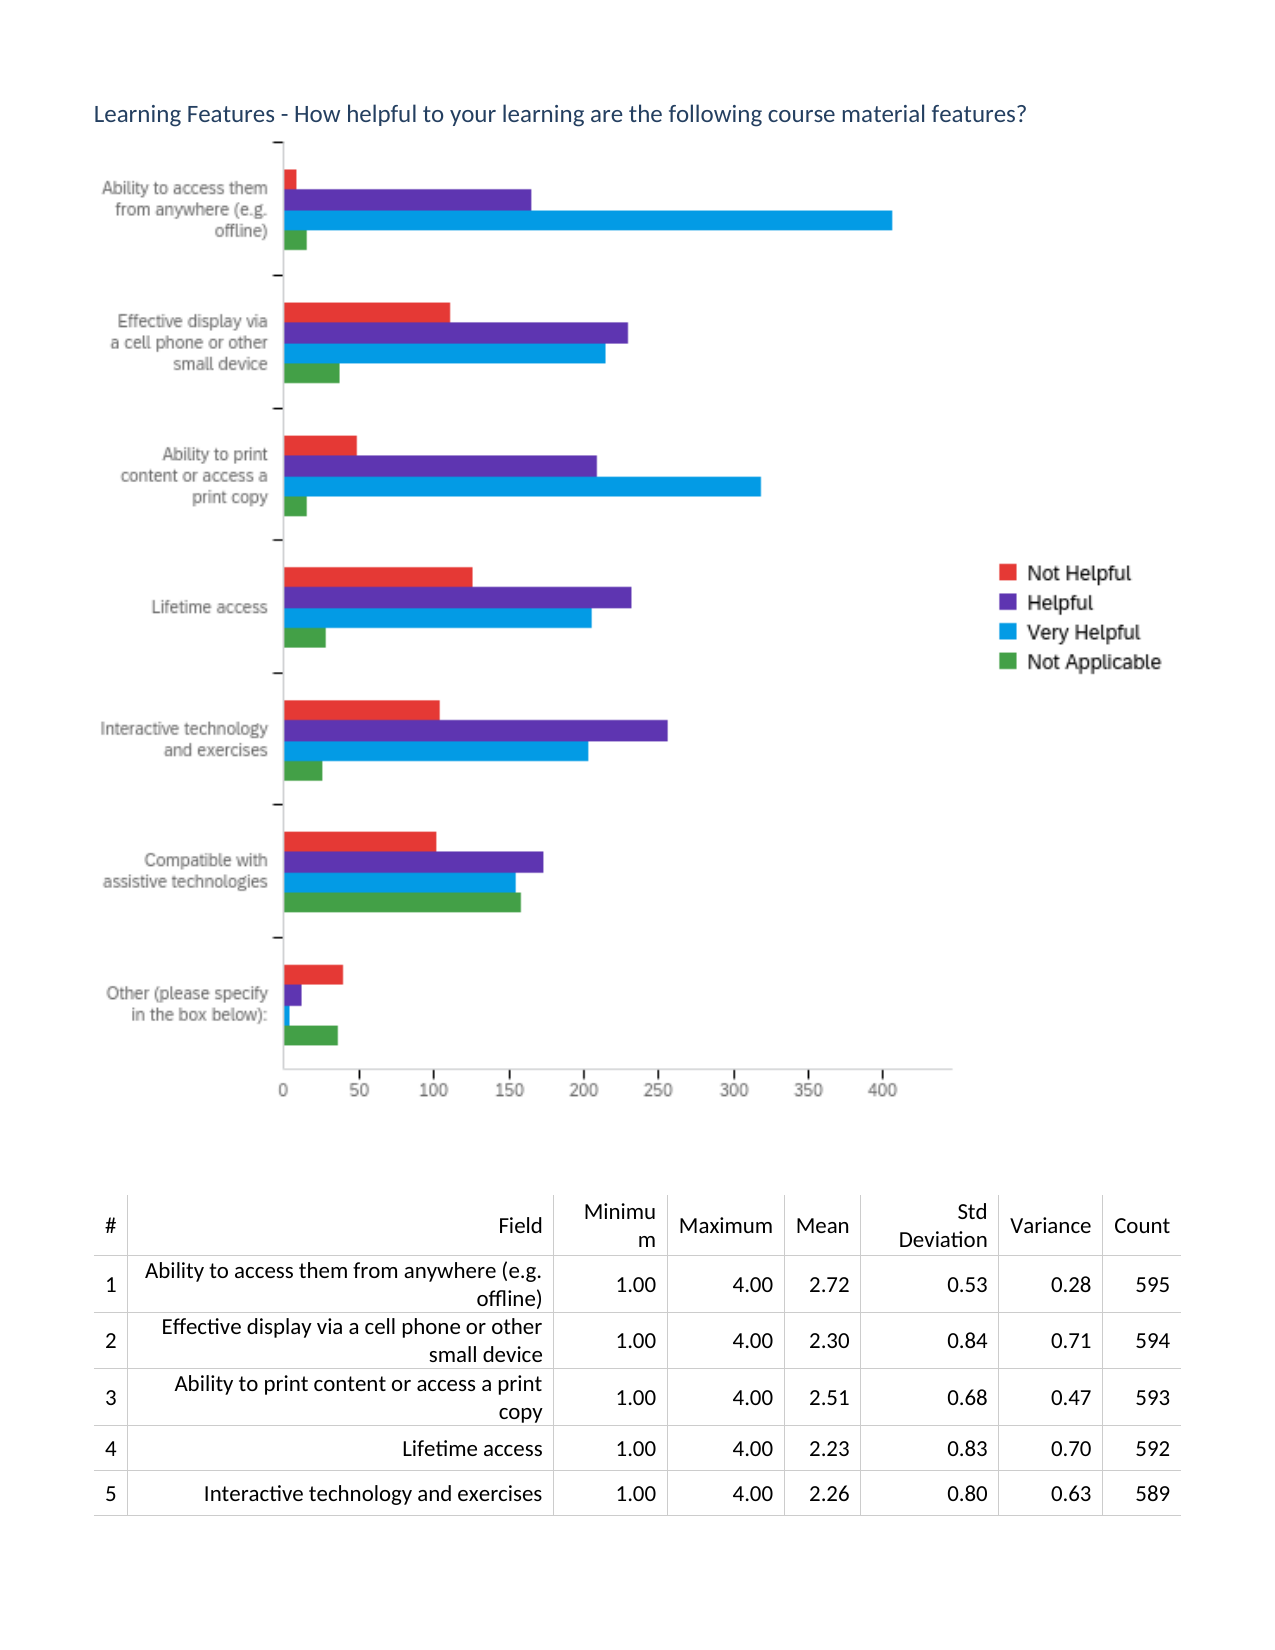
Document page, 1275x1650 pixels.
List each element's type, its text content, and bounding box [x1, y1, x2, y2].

table_cell Lifetime access [128, 1426, 553, 1470]
picture [93, 132, 1181, 1118]
table_cell 0.71 [999, 1313, 1102, 1368]
table_cell 0.68 [861, 1369, 998, 1425]
table_cell Ability to print content or access a print copy [128, 1369, 553, 1425]
table_cell 2 [94, 1313, 127, 1368]
table_cell 4.00 [668, 1313, 784, 1368]
table_cell 0.63 [999, 1471, 1102, 1515]
table_header Field [128, 1195, 553, 1255]
table_cell 1.00 [554, 1426, 667, 1470]
table_cell 0.80 [861, 1471, 998, 1515]
table_cell Interactive technology and exercises [128, 1471, 553, 1515]
table_cell 593 [1103, 1369, 1181, 1425]
table_cell 2.72 [785, 1256, 860, 1312]
table_header Minimum [554, 1195, 667, 1255]
table_cell Ability to access them from anywhere (e.g. offline) [128, 1256, 553, 1312]
table_header Variance [999, 1195, 1102, 1255]
table_cell 2.26 [785, 1471, 860, 1515]
table_cell 0.53 [861, 1256, 998, 1312]
table_cell 4.00 [668, 1256, 784, 1312]
table_header Mean [785, 1195, 860, 1255]
table_cell 1.00 [554, 1369, 667, 1425]
table_cell 0.83 [861, 1426, 998, 1470]
table_header # [94, 1195, 127, 1255]
table_cell 589 [1103, 1471, 1181, 1515]
table_cell 2.30 [785, 1313, 860, 1368]
table_cell 2.51 [785, 1369, 860, 1425]
table_cell 2.23 [785, 1426, 860, 1470]
table_cell 4.00 [668, 1471, 784, 1515]
table_cell 594 [1103, 1313, 1181, 1368]
table_cell 4 [94, 1426, 127, 1470]
table_cell 1.00 [554, 1256, 667, 1312]
table_cell 0.70 [999, 1426, 1102, 1470]
table_header Count [1103, 1195, 1181, 1255]
table_header Std Deviation [861, 1195, 998, 1255]
table_cell 592 [1103, 1426, 1181, 1470]
table_cell 1.00 [554, 1471, 667, 1515]
table_cell 4.00 [668, 1369, 784, 1425]
table_cell 0.28 [999, 1256, 1102, 1312]
table_cell 0.84 [861, 1313, 998, 1368]
table_header Maximum [668, 1195, 784, 1255]
table_cell 595 [1103, 1256, 1181, 1312]
table_cell Effective display via a cell phone or other small device [128, 1313, 553, 1368]
table_cell 3 [94, 1369, 127, 1425]
table_cell 5 [94, 1471, 127, 1515]
table_cell 1 [94, 1256, 127, 1312]
table_cell 1.00 [554, 1313, 667, 1368]
subtitle Learning Features - How helpful to your learning are the following course material features? [94, 98, 1181, 128]
table_cell 4.00 [668, 1426, 784, 1470]
table_cell 0.47 [999, 1369, 1102, 1425]
